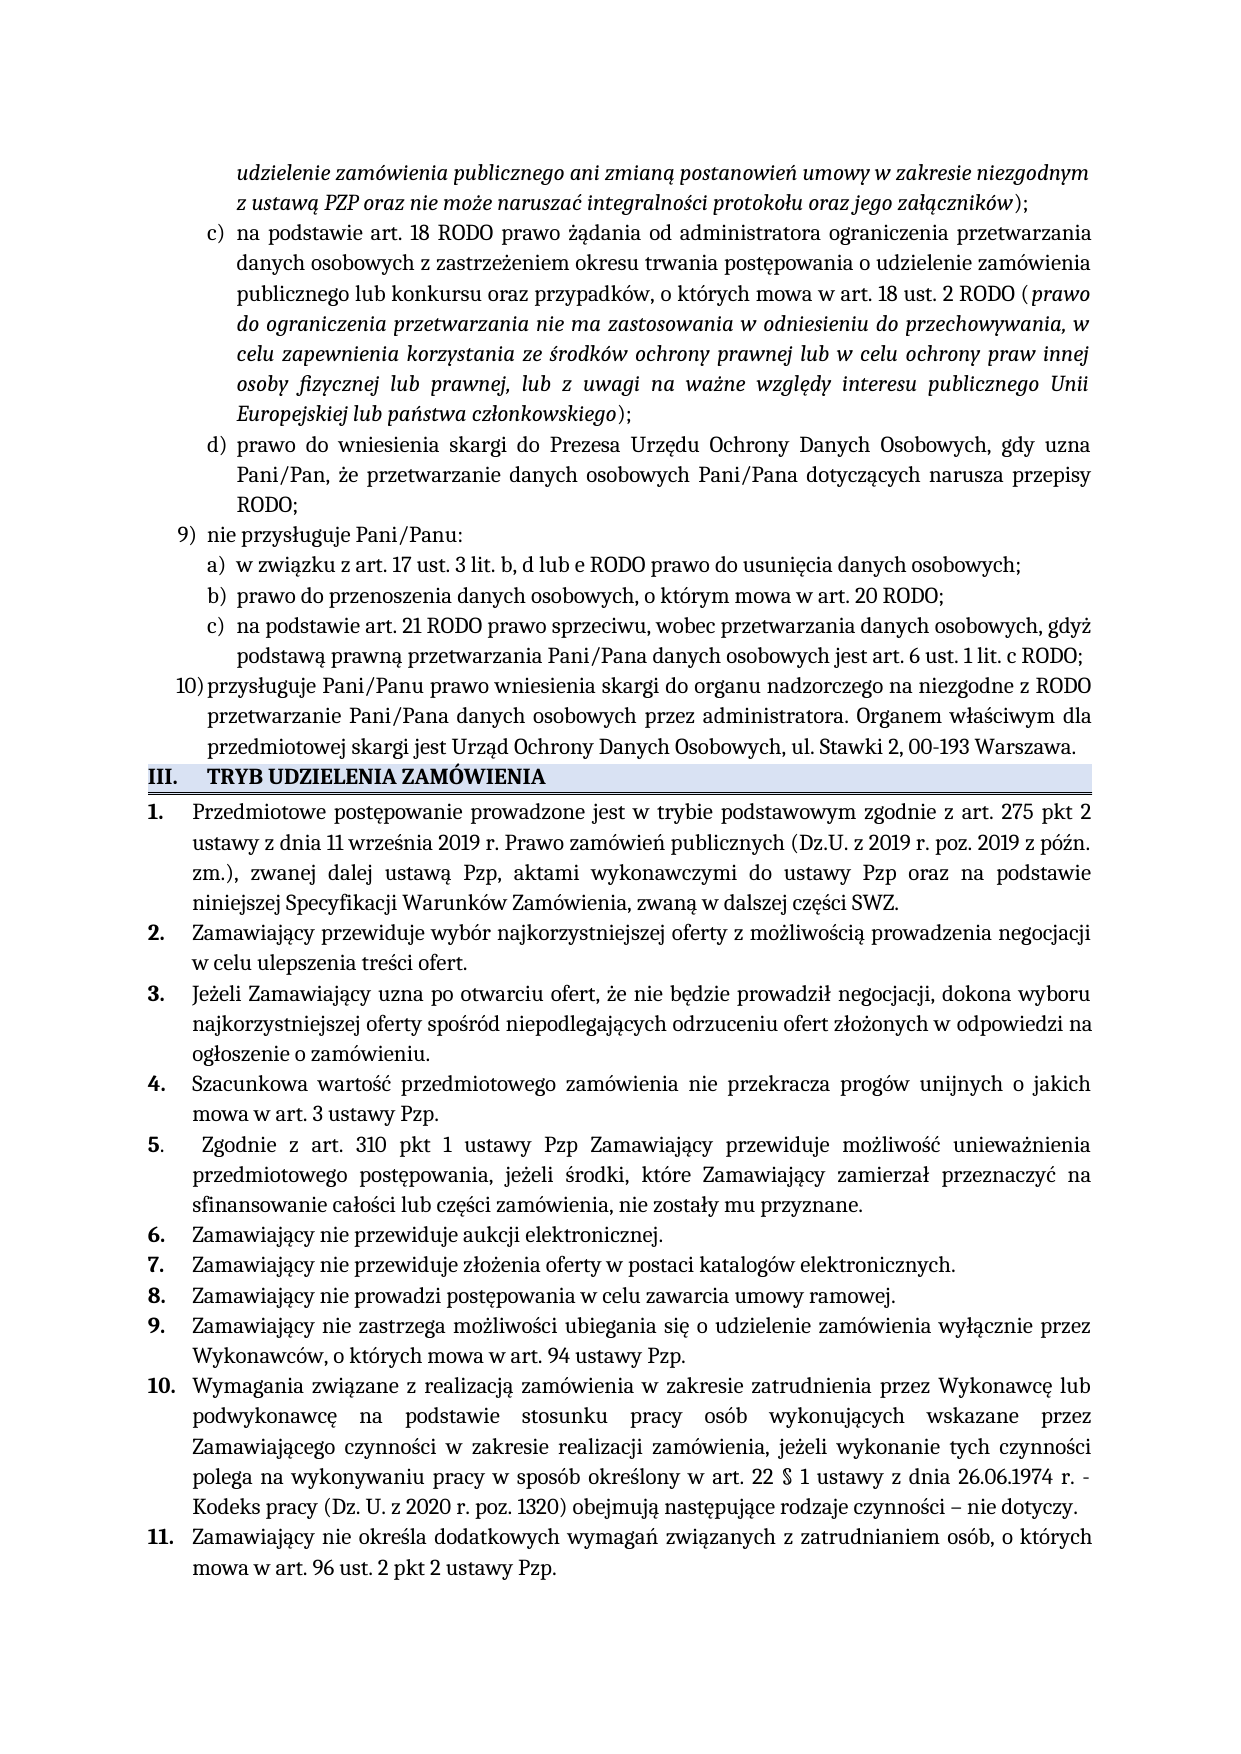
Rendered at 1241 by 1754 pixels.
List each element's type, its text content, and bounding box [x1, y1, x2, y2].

text 9. Zamawiający nie zastrzega możliwości ubiegania się o udzielenie zamówienia wyłącznie przez Wykonawców, o których mowa w art. 94 ustawy Pzp. [148, 1313, 1092, 1369]
text c) na podstawie art. 18 RODO prawo żądania od administratora ograniczenia przetwarzania danych osobowych z zastrzeżeniem okresu trwania postępowania o udzielenie zamówienia publicznego lub konkursu oraz przypadków, o których mowa w art. 18 ust. 2 RODO (prawo do ograniczenia przetwarzania nie ma zastosowania w odniesieniu do przechowywania, w celu zapewnienia korzystania ze środków ochrony prawnej lub w celu ochrony praw innej osoby fizycznej lub prawnej, lub z uwagi na ważne względy interesu publicznego Unii Europejskiej lub państwa członkowskiego); [207, 220, 1092, 427]
text 9) nie przysługuje Pani/Panu: [177, 522, 1092, 548]
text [207, 159, 1092, 216]
text 3. Jeżeli Zamawiający uzna po otwarciu ofert, że nie będzie prowadził negocjacji, dokona wyboru najkorzystniejszej oferty spośród niepodlegających odrzuceniu ofert złożonych w odpowiedzi na ogłoszenie o zamówieniu. [148, 980, 1092, 1067]
text d) prawo do wniesienia skargi do Prezesa Urzędu Ochrony Danych Osobowych, gdy uzna Pani/Pan, że przetwarzanie danych osobowych Pani/Pana dotyczących narusza przepisy RODO; [207, 431, 1092, 518]
text 10) przysługuje Pani/Panu prawo wniesienia skargi do organu nadzorczego na niezgodne z RODO przetwarzanie Pani/Pana danych osobowych przez administratora. Organem właściwym dla przedmiotowej skargi jest Urząd Ochrony Danych Osobowych, ul. Stawki 2, 00-193 Warszawa. [176, 673, 1092, 760]
text 6. Zamawiający nie przewiduje aukcji elektronicznej. [148, 1222, 1092, 1248]
text 1. Przedmiotowe postępowanie prowadzone jest w trybie podstawowym zgodnie z art. 275 pkt 2 ustawy z dnia 11 września 2019 r. Prawo zamówień publicznych (Dz.U. z 2019 r. poz. 2019 z późn. zm.), zwanej dalej ustawą Pzp, aktami wykonawczymi do ustawy Pzp oraz na podstawie niniejszej Specyfikacji Warunków Zamówienia, zwaną w dalszej części SWZ. [148, 799, 1092, 916]
text c) na podstawie art. 21 RODO prawo sprzeciwu, wobec przetwarzania danych osobowych, gdyż podstawą prawną przetwarzania Pani/Pana danych osobowych jest art. 6 ust. 1 lit. c RODO; [207, 613, 1092, 669]
text 5. Zgodnie z art. 310 pkt 1 ustawy Pzp Zamawiający przewiduje możliwość unieważnienia przedmiotowego postępowania, jeżeli środki, które Zamawiający zamierzał przeznaczyć na sfinansowanie całości lub części zamówienia, nie zostały mu przyznane. [148, 1131, 1092, 1218]
text 10. Wymagania związane z realizacją zamówienia w zakresie zatrudnienia przez Wykonawcę lub podwykonawcę na podstawie stosunku pracy osób wykonujących wskazane przez Zamawiającego czynności w zakresie realizacji zamówienia, jeżeli wykonanie tych czynności polega na wykonywaniu pracy w sposób określony w art. 22 § 1 ustawy z dnia 26.06.1974 r. - Kodeks pracy (Dz. U. z 2020 r. poz. 1320) obejmują następujące rodzaje czynności – nie dotyczy. [148, 1373, 1092, 1520]
text 4. Szacunkowa wartość przedmiotowego zamówienia nie przekracza progów unijnych o jakich mowa w art. 3 ustawy Pzp. [148, 1071, 1092, 1127]
text b) prawo do przenoszenia danych osobowych, o którym mowa w art. 20 RODO; [207, 582, 1092, 609]
text 8. Zamawiający nie prowadzi postępowania w celu zawarcia umowy ramowej. [148, 1282, 1092, 1309]
text 11. Zamawiający nie określa dodatkowych wymagań związanych z zatrudnianiem osób, o których mowa w art. 96 ust. 2 pkt 2 ustawy Pzp. [148, 1524, 1092, 1581]
text 7. Zamawiający nie przewiduje złożenia oferty w postaci katalogów elektronicznych. [148, 1252, 1092, 1278]
text 2. Zamawiający przewiduje wybór najkorzystniejszej oferty z możliwością prowadzenia negocjacji w celu ulepszenia treści ofert. [148, 920, 1092, 976]
text a) w związku z art. 17 ust. 3 lit. b, d lub e RODO prawo do usunięcia danych osobowych; [207, 552, 1092, 578]
text III. TRYB UDZIELENIA ZAMÓWIENIA [148, 764, 1092, 792]
